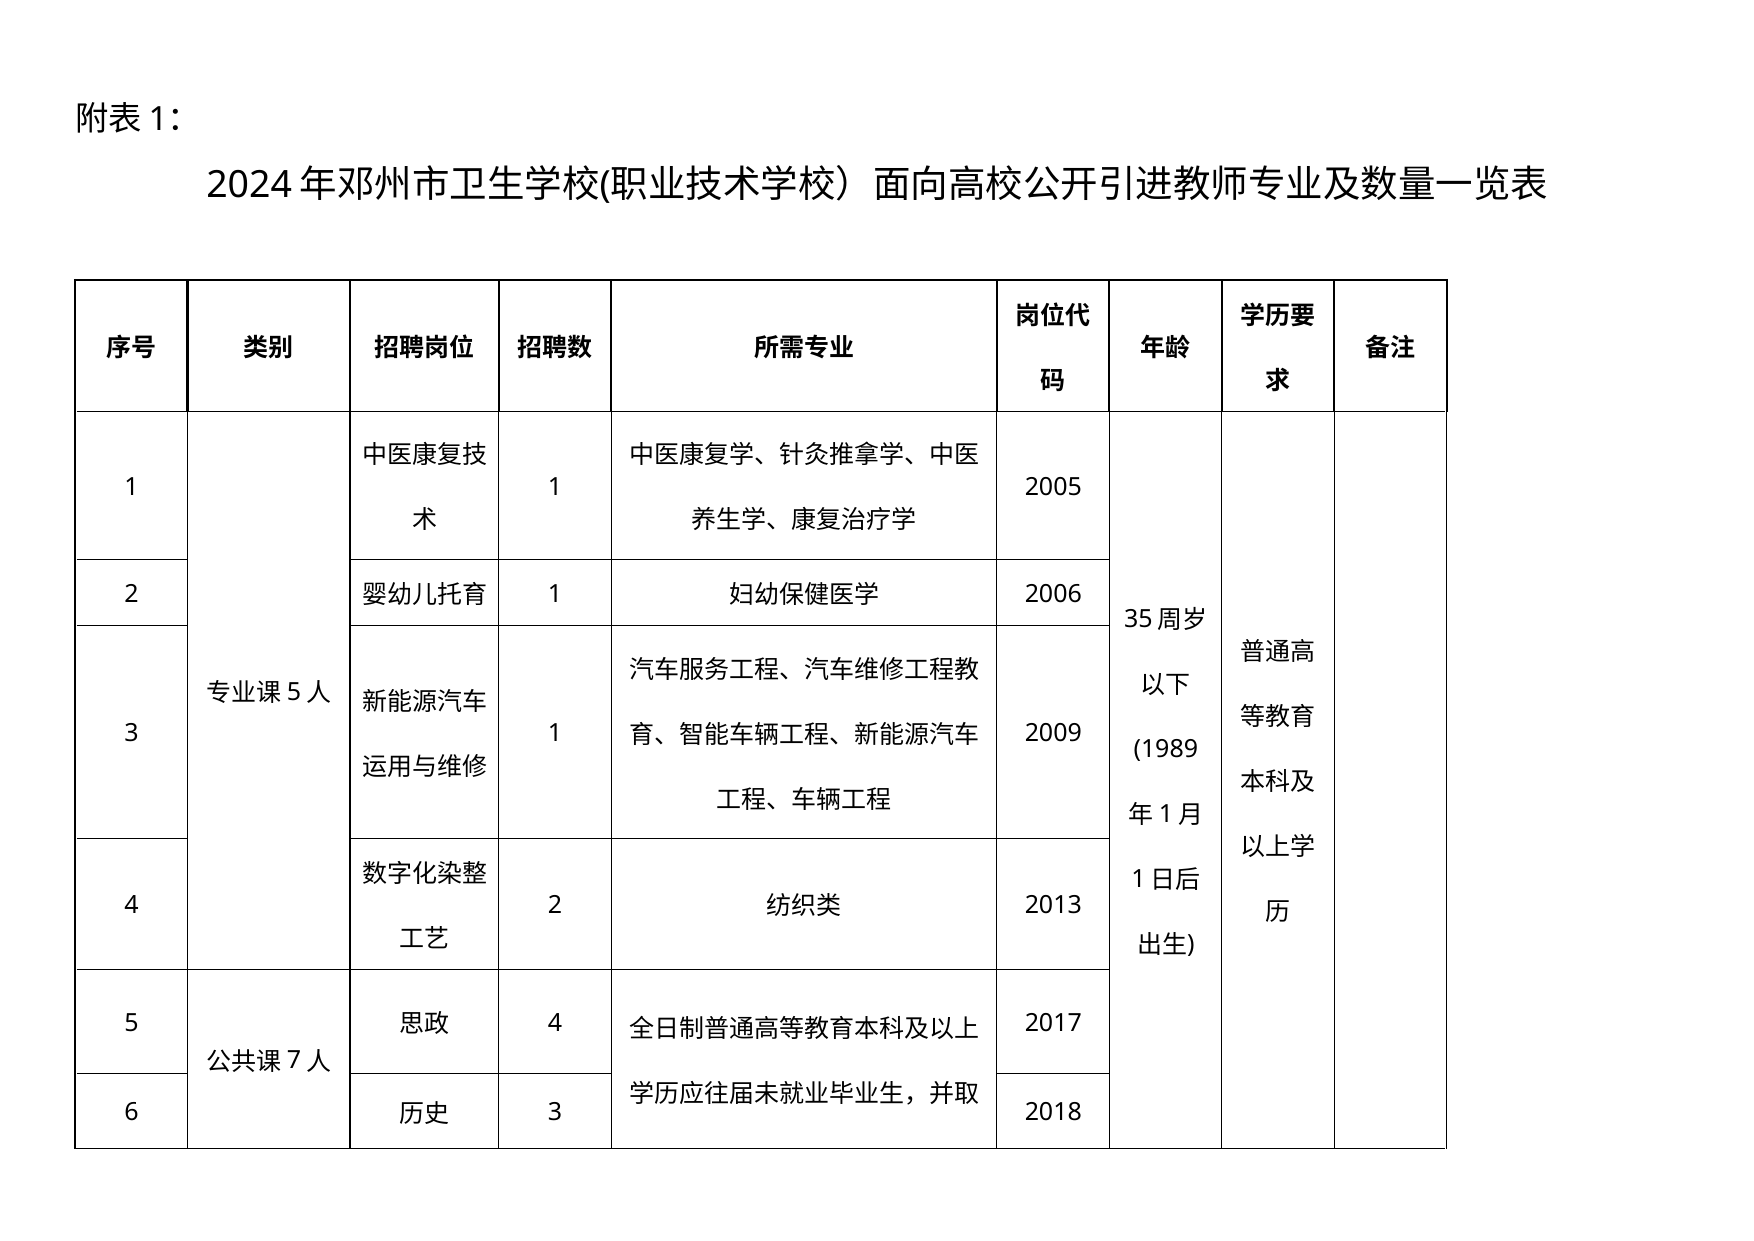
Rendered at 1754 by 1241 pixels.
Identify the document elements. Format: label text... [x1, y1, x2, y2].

table_cell 1 [76, 412, 187, 559]
table_header 招聘岗位 [351, 281, 498, 411]
table_cell 2013 [997, 839, 1109, 969]
table_cell 妇幼保健医学 [612, 560, 996, 625]
table_cell 汽车服务工程、汽车维修工程教育、智能车辆工程、新能源汽车工程、车辆工程 [612, 626, 996, 838]
table_header 类别 [189, 281, 349, 411]
table_cell 公共课7人 [188, 970, 349, 1148]
table_cell 2009 [997, 626, 1109, 838]
table_cell 3 [76, 626, 187, 838]
table_header 招聘数 [500, 281, 610, 411]
table_header 所需专业 [612, 281, 996, 411]
text 2024年邓州市卫生学校(职业技术学校）面向高校公开引进教师专业及数量一览表 [75, 149, 1679, 214]
table_cell 2 [499, 839, 611, 969]
table_cell [1335, 411, 1446, 1148]
table_cell 2006 [997, 560, 1109, 625]
table_cell 2017 [997, 970, 1109, 1073]
table_cell 1 [499, 626, 611, 838]
table_cell 中医康复学、针灸推拿学、中医养生学、康复治疗学 [612, 412, 996, 559]
table_cell 4 [499, 970, 611, 1073]
table_cell 2005 [997, 412, 1109, 559]
table_cell 4 [76, 839, 187, 969]
table_header 备注 [1335, 281, 1446, 411]
table_cell 历史 [351, 1074, 498, 1148]
table_cell 全日制普通高等教育本科及以上学历应往届未就业毕业生，并取得相应报考学科的高中或中职教师资格证，报考岗位应与教师资格证学科和所学专业一致。 [612, 970, 996, 1148]
table_cell 婴幼儿托育 [351, 560, 498, 625]
table_cell 1 [499, 412, 611, 559]
table_cell 1 [499, 560, 611, 625]
table_cell 6 [76, 1074, 187, 1148]
table_cell 35周岁以下(1989年1月1日后出生) [1110, 412, 1221, 1148]
table_cell 3 [499, 1074, 611, 1148]
table_cell 思政 [351, 970, 498, 1073]
table_cell 纺织类 [612, 839, 996, 969]
table_cell 专业课5人 [188, 412, 349, 969]
table_header 岗位代码 [998, 281, 1108, 411]
table_cell 新能源汽车运用与维修 [351, 626, 498, 838]
table_cell 2 [76, 560, 187, 625]
table_cell 普通高等教育本科及以上学历 [1222, 412, 1334, 1148]
table_cell 2018 [997, 1074, 1109, 1148]
table_cell 5 [76, 970, 187, 1073]
table_header 序号 [76, 281, 186, 411]
table_header 学历要求 [1223, 281, 1333, 411]
table_cell 中医康复技术 [351, 412, 498, 559]
table_cell 数字化染整工艺 [351, 839, 498, 969]
text 附表1： [75, 84, 1679, 149]
table_header 年龄 [1110, 281, 1221, 411]
